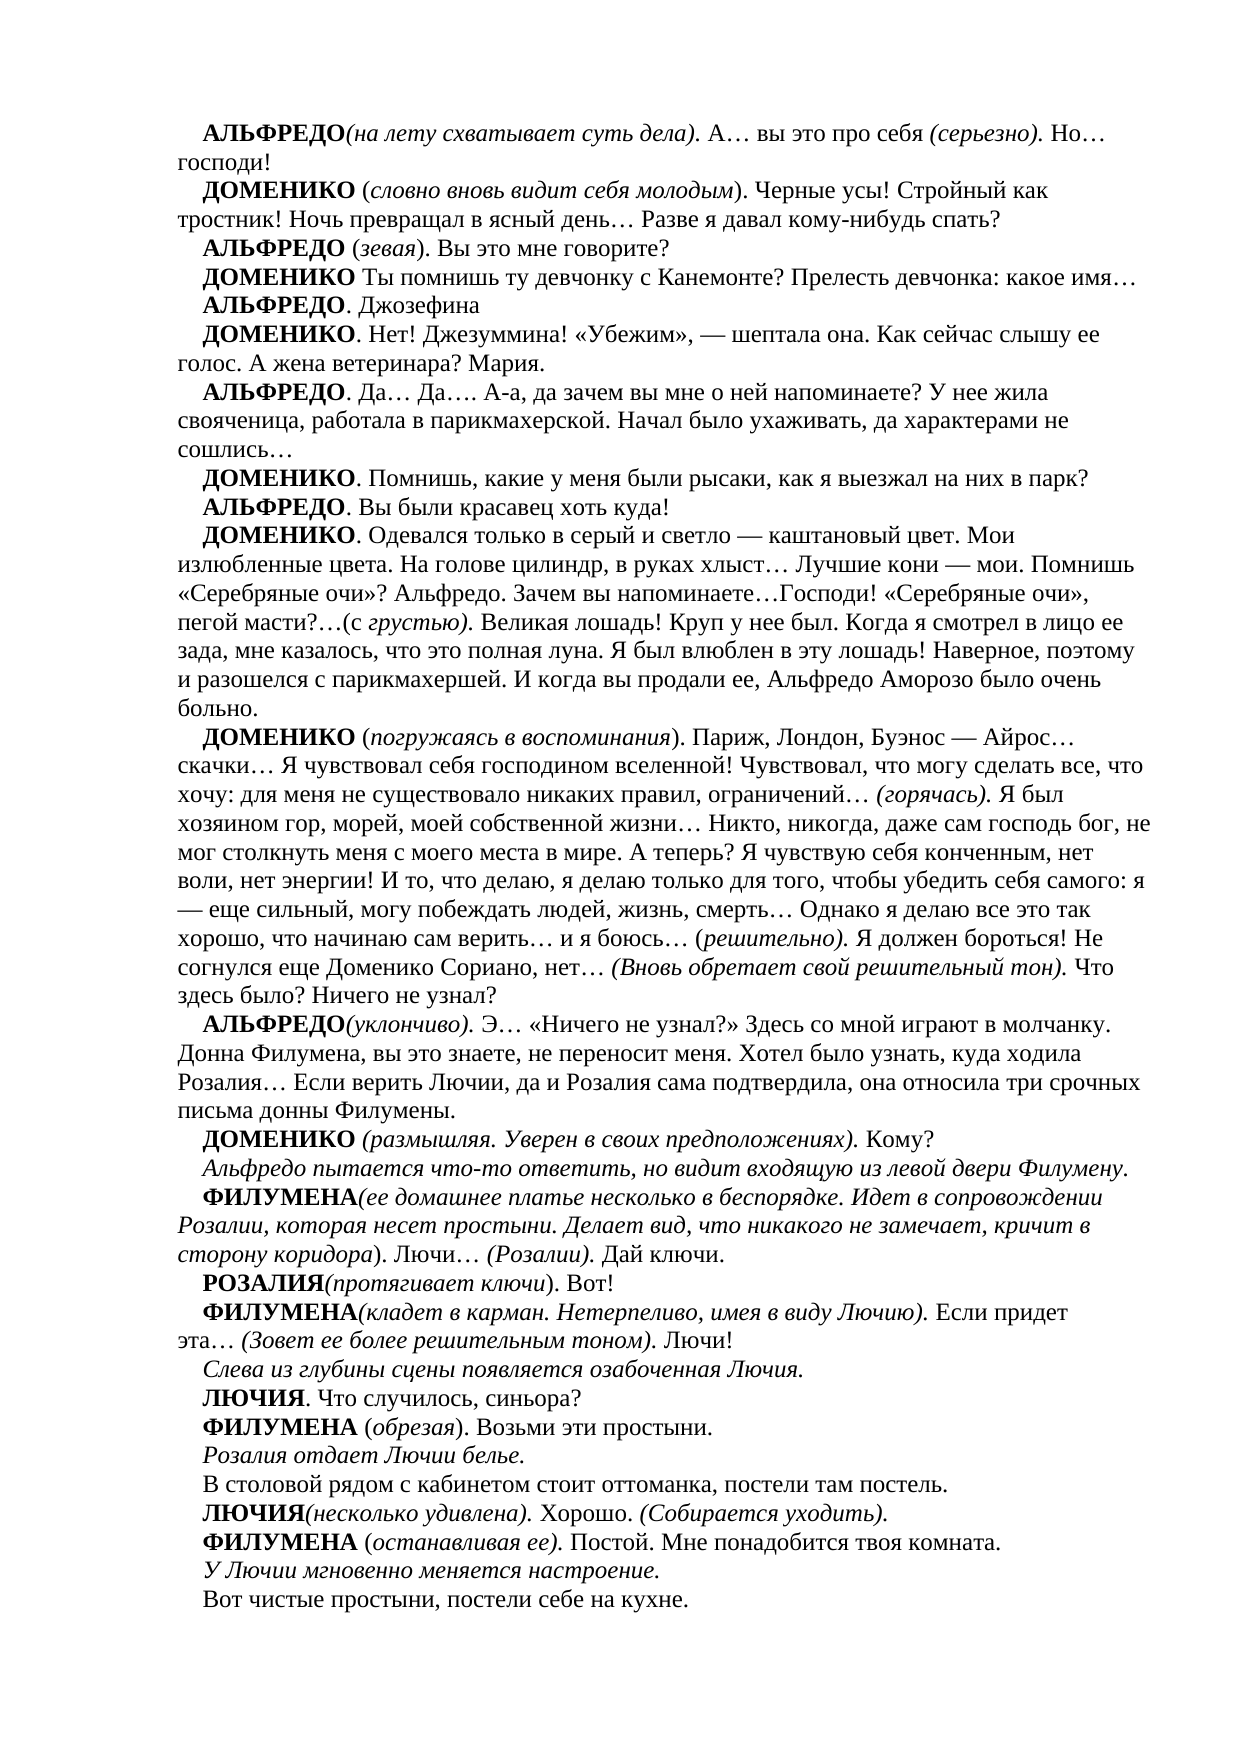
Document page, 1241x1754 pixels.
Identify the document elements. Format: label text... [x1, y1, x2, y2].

text Вот чистые простыни, постели себе на кухне. [177, 1584, 1152, 1613]
text ЛЮЧИЯ(несколько удивлена). Хорошо. (Собирается уходить). [177, 1498, 1152, 1527]
text ФИЛУМЕНА (останавливая ее). Постой. Мне понадобится твоя комната. [177, 1527, 1152, 1556]
text ДОМЕНИКО. Одевался только в серый и светло — каштановый цвет. Мои излюбленные цвета. На голове цилиндр, в руках хлыст… Лучшие кони — мои. Помнишь «Серебряные очи»? Альфредо. Зачем вы напоминаете…Господи! «Серебряные очи», пегой масти?…(с грустью). Великая лошадь! Круп у нее был. Когда я смотрел в лицо ее зада, мне казалось, что это полная луна. Я был влюблен в эту лошадь! Наверное, поэтому и разошелся с парикмахершей. И когда вы продали ее, Альфредо Аморозо было очень больно. [177, 521, 1152, 722]
text В столовой рядом с кабинетом стоит оттоманка, постели там постель. [177, 1469, 1152, 1498]
text У Лючии мгновенно меняется настроение. [177, 1556, 1152, 1584]
text ДОМЕНИКО. Нет! Джезуммина! «Убежим», — шептала она. Как сейчас слышу ее голос. А жена ветеринара? Мария. [177, 319, 1152, 377]
text АЛЬФРЕДО(на лету схватывает суть дела). А… вы это про себя (серьезно). Но… господи! [177, 118, 1152, 176]
text ФИЛУМЕНА(ее домашнее платье несколько в беспорядке. Идет в сопровождении Розалии, которая несет простыни. Делает вид, что никакого не замечает, кричит в сторону коридора). Лючи… (Розалии). Дай ключи. [177, 1182, 1152, 1268]
text ДОМЕНИКО. Помнишь, какие у меня были рысаки, как я выезжал на них в парк? [177, 463, 1152, 492]
text АЛЬФРЕДО(уклончиво). Э… «Ничего не узнал?» Здесь со мной играют в молчанку. Донна Филумена, вы это знаете, не переносит меня. Хотел было узнать, куда ходила Розалия… Если верить Лючии, да и Розалия сама подтвердила, она относила три срочных письма донны Филумены. [177, 1009, 1152, 1124]
text АЛЬФРЕДО (зевая). Вы это мне говорите? [177, 233, 1152, 262]
text АЛЬФРЕДО. Да… Да…. А-а, да зачем вы мне о ней напоминаете? У нее жила свояченица, работала в парикмахерской. Начал было ухаживать, да характерами не сошлись… [177, 377, 1152, 463]
text ДОМЕНИКО (размышляя. Уверен в своих предположениях). Кому? [177, 1124, 1152, 1153]
text Слева из глубины сцены появляется озабоченная Лючия. [177, 1354, 1152, 1383]
text ФИЛУМЕНА(кладет в карман. Нетерпеливо, имея в виду Лючию). Если придет эта… (Зовет ее более решительным тоном). Лючи! [177, 1297, 1152, 1354]
text Розалия отдает Лючии белье. [177, 1441, 1152, 1469]
text ДОМЕНИКО (словно вновь видит себя молодым). Черные усы! Стройный как тростник! Ночь превращал в ясный день… Разве я давал кому-нибудь спать? [177, 176, 1152, 233]
text Альфредо пытается что-то ответить, но видит входящую из левой двери Филумену. [177, 1153, 1152, 1182]
text АЛЬФРЕДО. Джозефина [177, 291, 1152, 319]
text РОЗАЛИЯ(протягивает ключи). Вот! [177, 1268, 1152, 1297]
text ЛЮЧИЯ. Что случилось, синьора? [177, 1383, 1152, 1412]
text ДОМЕНИКО (погружаясь в воспоминания). Париж, Лондон, Буэнос — Айрос… скачки… Я чувствовал себя господином вселенной! Чувствовал, что могу сделать все, что хочу: для меня не существовало никаких правил, ограничений… (горячась). Я был хозяином гор, морей, моей собственной жизни… Никто, никогда, даже сам господь бог, не мог столкнуть меня с моего места в мире. А теперь? Я чувствую себя конченным, нет воли, нет энергии! И то, что делаю, я делаю только для того, чтобы убедить себя самого: я — еще сильный, могу побеждать людей, жизнь, смерть… Однако я делаю все это так хорошо, что начинаю сам верить… и я боюсь… (решительно). Я должен бороться! Не согнулся еще Доменико Сориано, нет… (Вновь обретает свой решительный тон). Что здесь было? Ничего не узнал? [177, 722, 1152, 1009]
text АЛЬФРЕДО. Вы были красавец хоть куда! [177, 492, 1152, 521]
text ДОМЕНИКО Ты помнишь ту девчонку с Канемонте? Прелесть девчонка: какое имя… [177, 262, 1152, 291]
text ФИЛУМЕНА (обрезая). Возьми эти простыни. [177, 1412, 1152, 1441]
